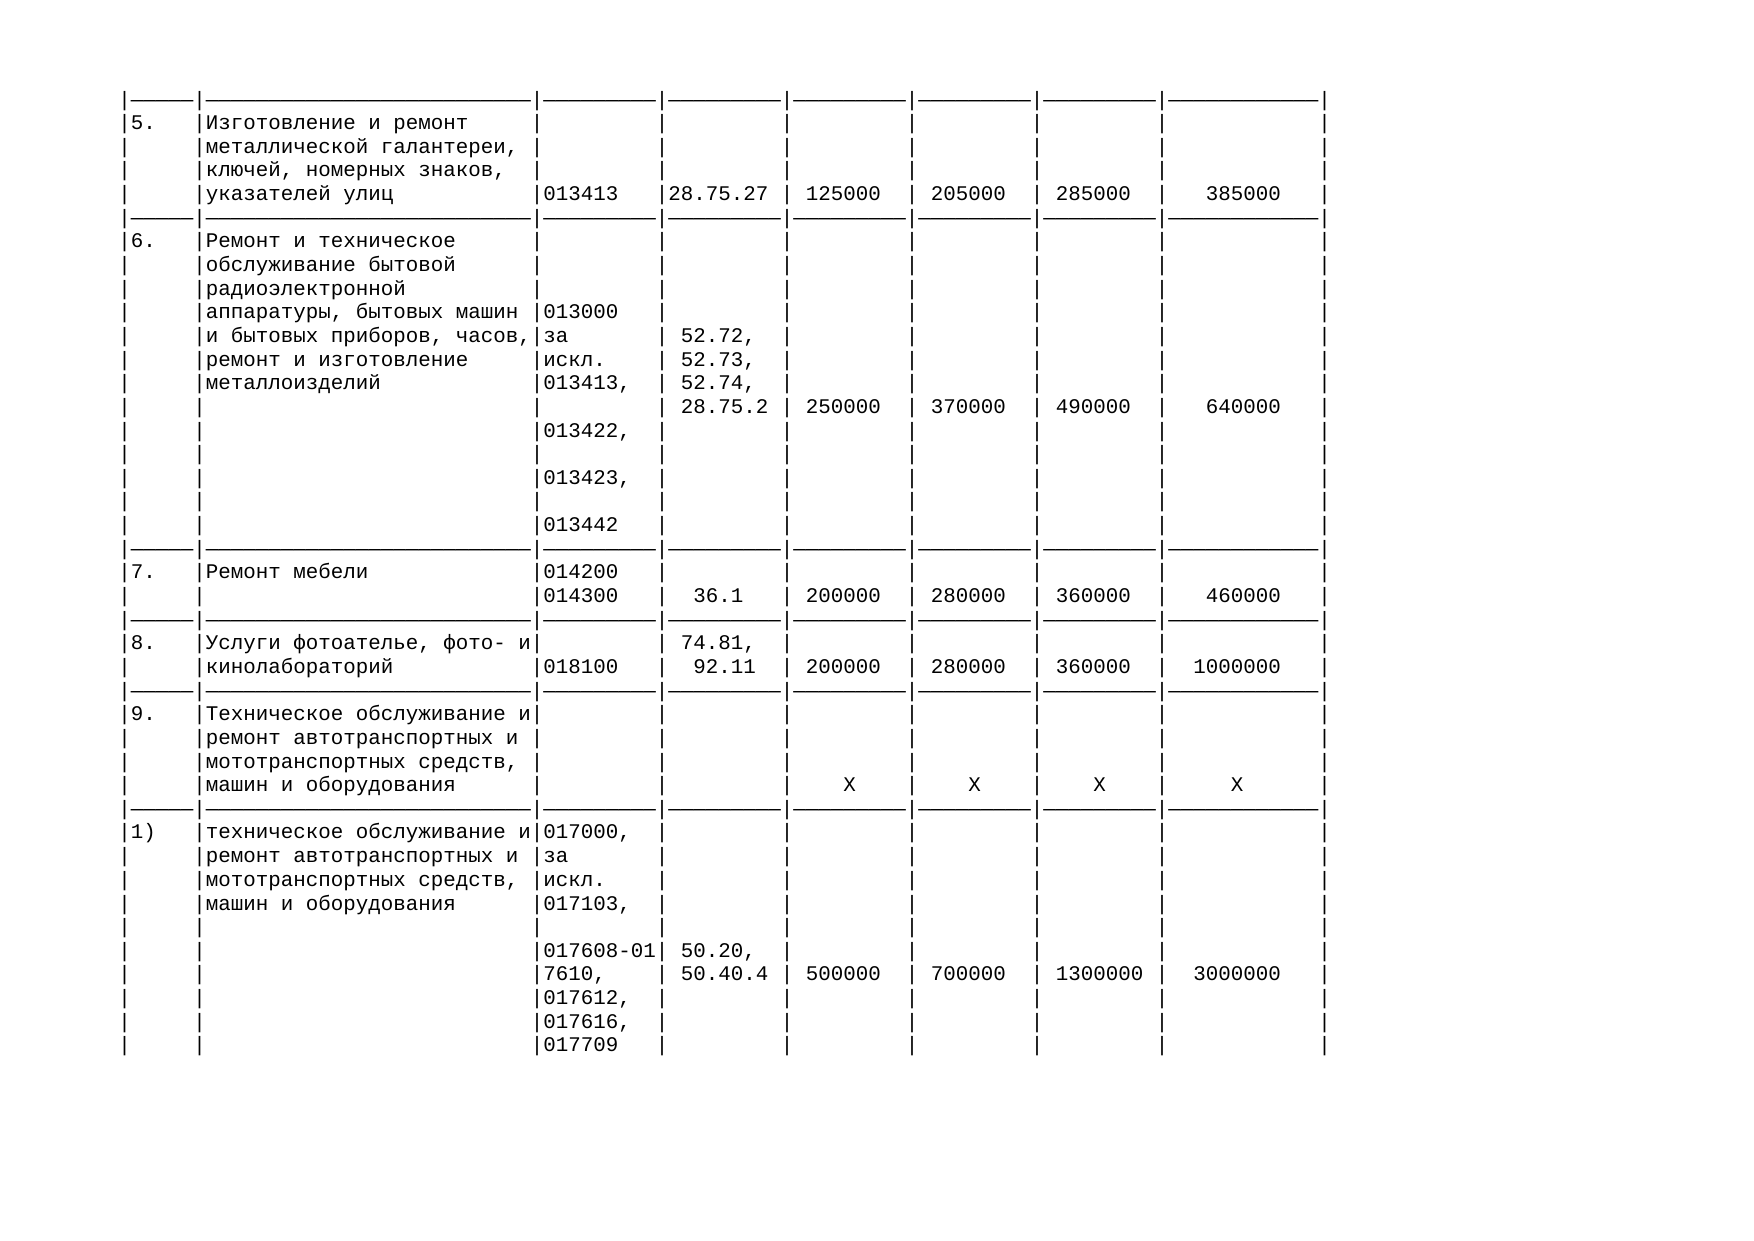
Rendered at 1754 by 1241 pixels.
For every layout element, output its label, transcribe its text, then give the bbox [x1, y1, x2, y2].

text |—————|——————————————————————————|—————————|—————————|—————————|—————————|—————————|————————————| [118, 680, 1636, 703]
text | |ремонт автотранспортных и |за | | | | | | [118, 845, 1636, 869]
text | | |017709 | | | | | | [118, 1034, 1636, 1058]
text |—————|——————————————————————————|—————————|—————————|—————————|—————————|—————————|————————————| [118, 609, 1636, 632]
text | |мототранспортных средств, | | | | | | | [118, 751, 1636, 774]
text | | |017612, | | | | | | [118, 987, 1636, 1011]
text | | | | | | | | | [118, 443, 1636, 467]
text |7. |Ремонт мебели |014200 | | | | | | [118, 561, 1636, 585]
text | | |7610, | 50.40.4 | 500000 | 700000 | 1300000 | 3000000 | [118, 963, 1636, 987]
text |5. |Изготовление и ремонт | | | | | | | [118, 112, 1636, 136]
text | |кинолабораторий |018100 | 92.11 | 200000 | 280000 | 360000 | 1000000 | [118, 656, 1636, 680]
text |1) |техническое обслуживание и|017000, | | | | | | [118, 822, 1636, 845]
text |—————|——————————————————————————|—————————|—————————|—————————|—————————|—————————|————————————| [118, 207, 1636, 230]
text | | |017616, | | | | | | [118, 1011, 1636, 1034]
text |6. |Ремонт и техническое | | | | | | | [118, 230, 1636, 254]
text | |и бытовых приборов, часов,|за | 52.72, | | | | | [118, 325, 1636, 349]
text | |радиоэлектронной | | | | | | | [118, 278, 1636, 301]
text | |мототранспортных средств, |искл. | | | | | | [118, 869, 1636, 892]
text | |металлоизделий |013413, | 52.74, | | | | | [118, 372, 1636, 396]
text | | |013423, | | | | | | [118, 467, 1636, 491]
text | |ремонт и изготовление |искл. | 52.73, | | | | | [118, 349, 1636, 372]
text | | | | | | | | | [118, 916, 1636, 940]
text | |машин и оборудования |017103, | | | | | | [118, 892, 1636, 916]
text | | |014300 | 36.1 | 200000 | 280000 | 360000 | 460000 | [118, 585, 1636, 609]
text | |металлической галантереи, | | | | | | | [118, 136, 1636, 159]
text | |ключей, номерных знаков, | | | | | | | [118, 159, 1636, 183]
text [118, 88, 1636, 112]
text | |ремонт автотранспортных и | | | | | | | [118, 727, 1636, 751]
text |—————|——————————————————————————|—————————|—————————|—————————|—————————|—————————|————————————| [118, 538, 1636, 561]
text |8. |Услуги фотоателье, фото- и| | 74.81, | | | | | [118, 632, 1636, 656]
text |—————|——————————————————————————|—————————|—————————|—————————|—————————|—————————|————————————| [118, 798, 1636, 822]
text | | |013422, | | | | | | [118, 419, 1636, 443]
text |9. |Техническое обслуживание и| | | | | | | [118, 703, 1636, 727]
text | | | | 28.75.2 | 250000 | 370000 | 490000 | 640000 | [118, 396, 1636, 419]
text | | |013442 | | | | | | [118, 514, 1636, 538]
text | |обслуживание бытовой | | | | | | | [118, 254, 1636, 278]
text | |аппаратуры, бытовых машин |013000 | | | | | | [118, 301, 1636, 325]
text | | | | | | | | | [118, 491, 1636, 514]
text | |машин и оборудования | | | Х | Х | Х | Х | [118, 774, 1636, 798]
text | | |017608-01| 50.20, | | | | | [118, 940, 1636, 963]
text | |указателей улиц |013413 |28.75.27 | 125000 | 205000 | 285000 | 385000 | [118, 183, 1636, 207]
